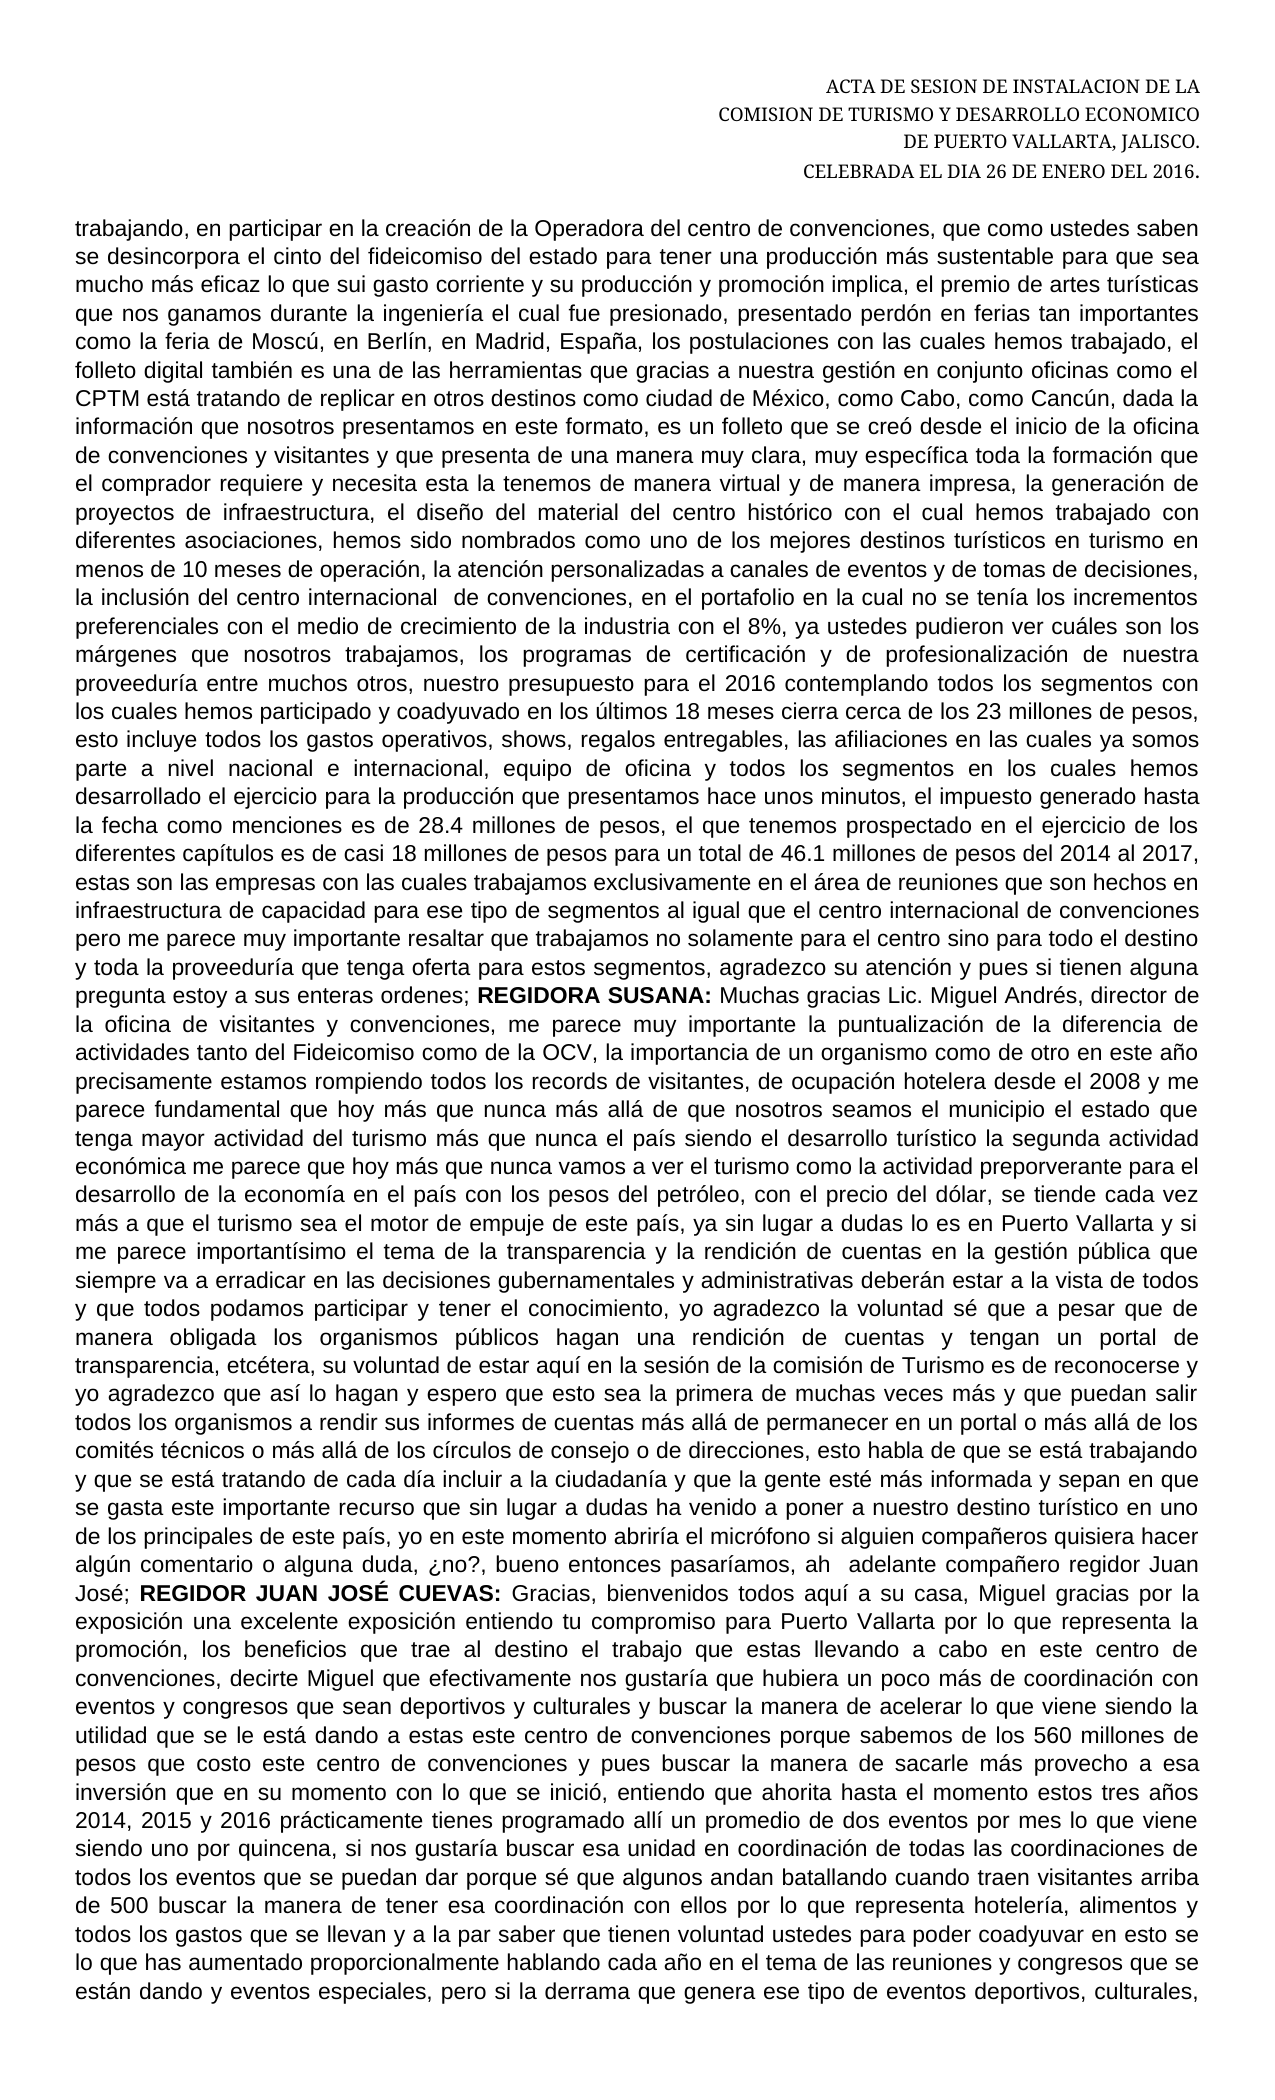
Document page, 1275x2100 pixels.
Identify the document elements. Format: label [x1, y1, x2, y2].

text [75, 214, 1200, 2004]
